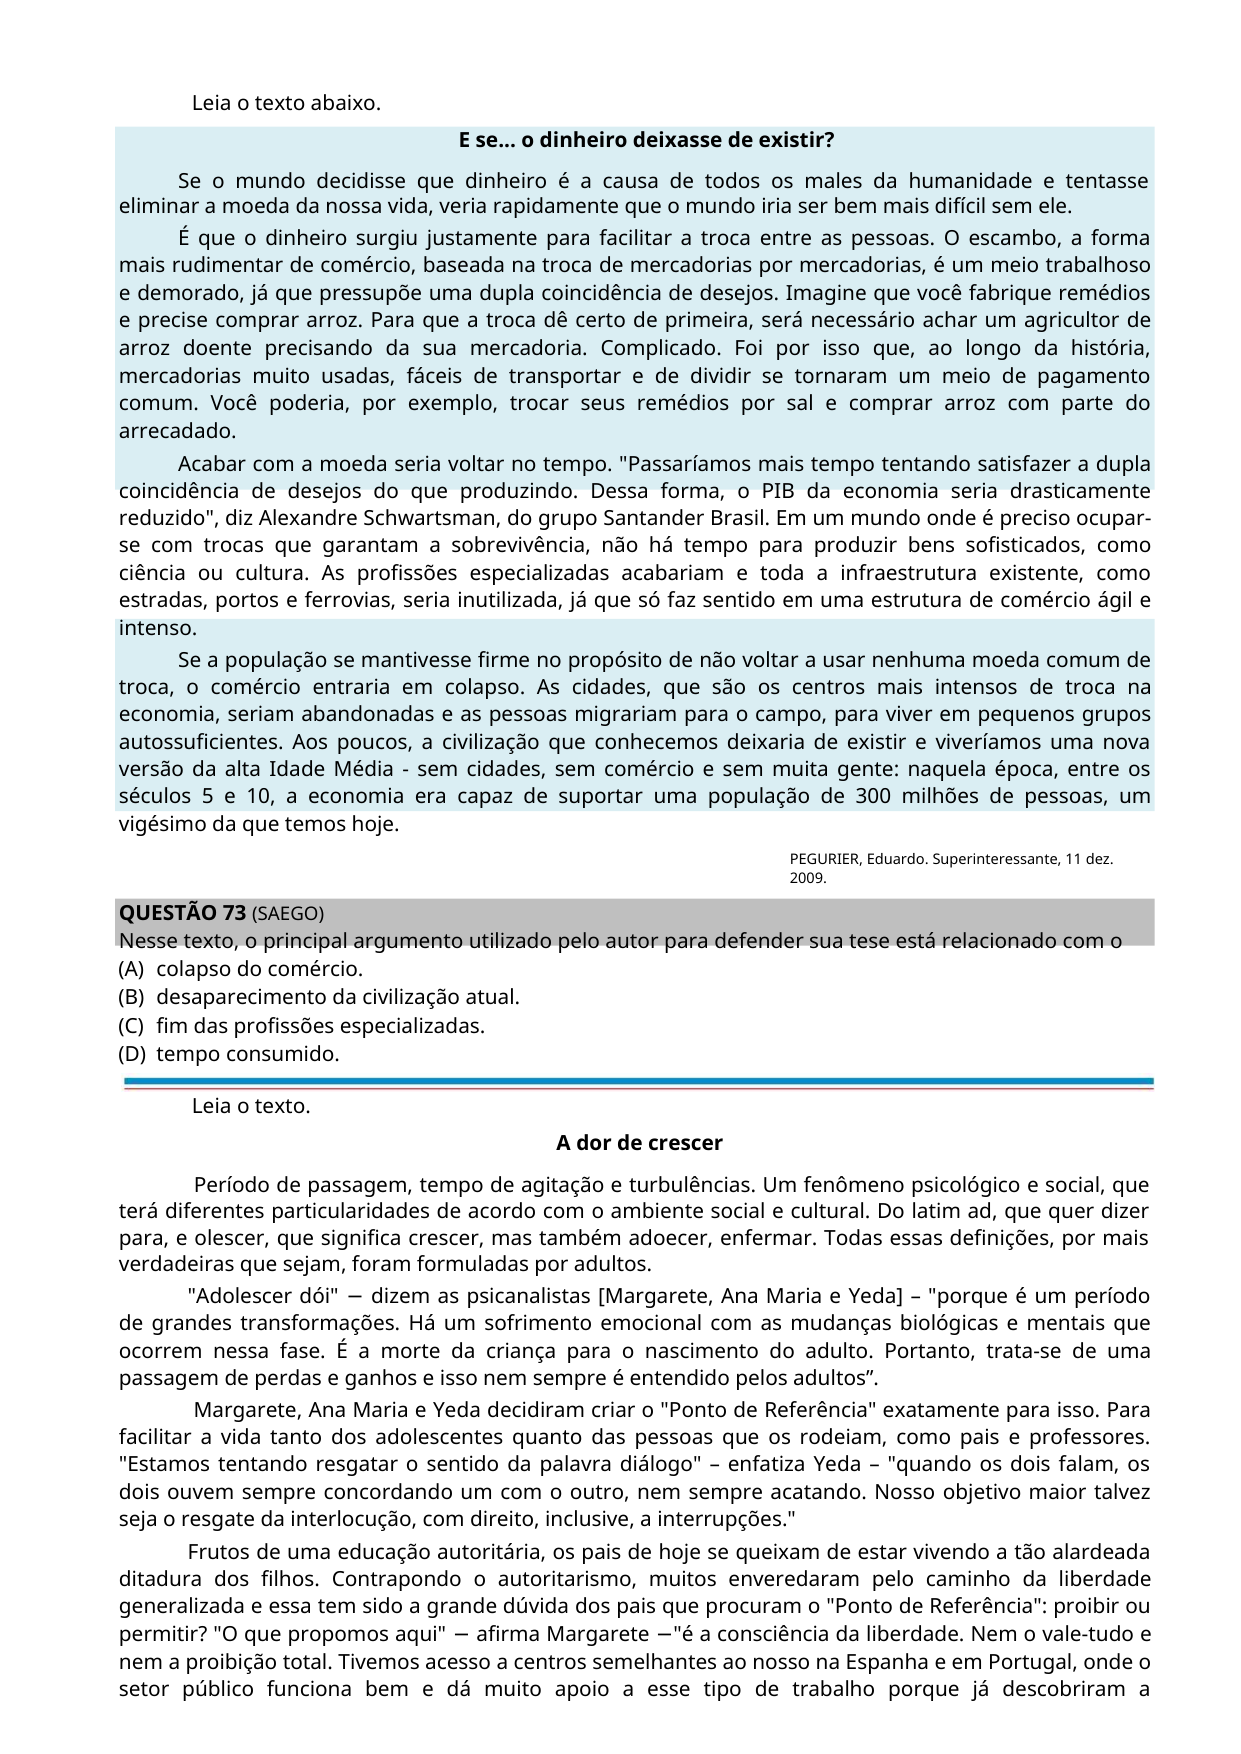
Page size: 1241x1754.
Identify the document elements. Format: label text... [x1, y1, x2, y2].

text Nesse texto, o principal argumento utilizado pelo autor para defender sua tese está relacionado com o [119, 926, 1153, 954]
picture [121, 1073, 1155, 1092]
list fim das profissões especializadas. [118, 1011, 1153, 1039]
text E se... o dinheiro deixasse de existir? [458, 125, 1153, 154]
list tempo consumido. [118, 1039, 1153, 1067]
list colapso do comércio. [118, 954, 1153, 982]
text Leia o texto abaixo. [192, 88, 1153, 116]
text Leia o texto. [192, 1091, 1153, 1119]
list desaparecimento da civilização atual. [118, 982, 1153, 1011]
text É que o dinheiro surgiu justamente para facilitar a troca entre as pessoas. O escambo, a forma mais rudimentar de comércio, baseada na troca de mercadorias por mercadorias, é um meio trabalhoso e demorado, já que pressupõe uma dupla coincidência de desejos. Imagine que você fabrique remédios e precise comprar arroz. Para que a troca dê certo de primeira, será necessário achar um agricultor de arroz doente precisando da sua mercadoria. Complicado. Foi por isso que, ao longo da história, mercadorias muito usadas, fáceis de transportar e de dividir se tornaram um meio de pagamento comum. Você poderia, por exemplo, trocar seus remédios por sal e comprar arroz com parte do arrecadado. [119, 224, 1153, 444]
text PEGURIER, Eduardo. Superinteressante, 11 dez. 2009. [789, 849, 1153, 888]
text Período de passagem, tempo de agitação e turbulências. Um fenômeno psicológico e social, que terá diferentes particularidades de acordo com o ambiente social e cultural. Do latim ad, que quer dizer para, e olescer, que significa crescer, mas também adoecer, enfermar. Todas essas definições, por mais verdadeiras que sejam, foram formuladas por adultos. [119, 1171, 1151, 1278]
text Se o mundo decidisse que dinheiro é a causa de todos os males da humanidade e tentasse eliminar a moeda da nossa vida, veria rapidamente que o mundo iria ser bem mais difícil sem ele. [119, 168, 1151, 219]
text QUESTÃO 73 (SAEGO) [119, 897, 1153, 926]
text A dor de crescer [556, 1128, 1153, 1157]
text Acabar com a moeda seria voltar no tempo. "Passaríamos mais tempo tentando satisfazer a dupla coincidência de desejos do que produzindo. Dessa forma, o PIB da economia seria drasticamente reduzido", diz Alexandre Schwartsman, do grupo Santander Brasil. Em um mundo onde é preciso ocupar-se com trocas que garantam a sobrevivência, não há tempo para produzir bens sofisticados, como ciência ou cultura. As profissões especializadas acabariam e toda a infraestrutura existente, como estradas, portos e ferrovias, seria inutilizada, já que só faz sentido em uma estrutura de comércio ágil e intenso. [119, 449, 1153, 641]
text Se a população se mantivesse firme no propósito de não voltar a usar nenhuma moeda comum de troca, o comércio entraria em colapso. As cidades, que são os centros mais intensos de troca na economia, seriam abandonadas e as pessoas migrariam para o campo, para viver em pequenos grupos autossuficientes. Aos poucos, a civilização que conhecemos deixaria de existir e viveríamos uma nova versão da alta Idade Média - sem cidades, sem comércio e sem muita gente: naquela época, entre os séculos 5 e 10, a economia era capaz de suportar uma população de 300 milhões de pessoas, um vigésimo da que temos hoje. [119, 646, 1153, 837]
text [119, 1537, 1153, 1703]
text "Adolescer dói" − dizem as psicanalistas [Margarete, Ana Maria e Yeda] – "porque é um período de grandes transformações. Há um sofrimento emocional com as mudanças biológicas e mentais que ocorrem nessa fase. É a morte da criança para o nascimento do adulto. Portanto, trata-se de uma passagem de perdas e ganhos e isso nem sempre é entendido pelos adultos”. [119, 1282, 1153, 1392]
text Margarete, Ana Maria e Yeda decidiram criar o "Ponto de Referência" exatamente para isso. Para facilitar a vida tanto dos adolescentes quanto das pessoas que os rodeiam, como pais e professores. "Estamos tentando resgatar o sentido da palavra diálogo" – enfatiza Yeda – "quando os dois falam, os dois ouvem sempre concordando um com o outro, nem sempre acatando. Nosso objetivo maior talvez seja o resgate da interlocução, com direito, inclusive, a interrupções." [119, 1396, 1153, 1533]
